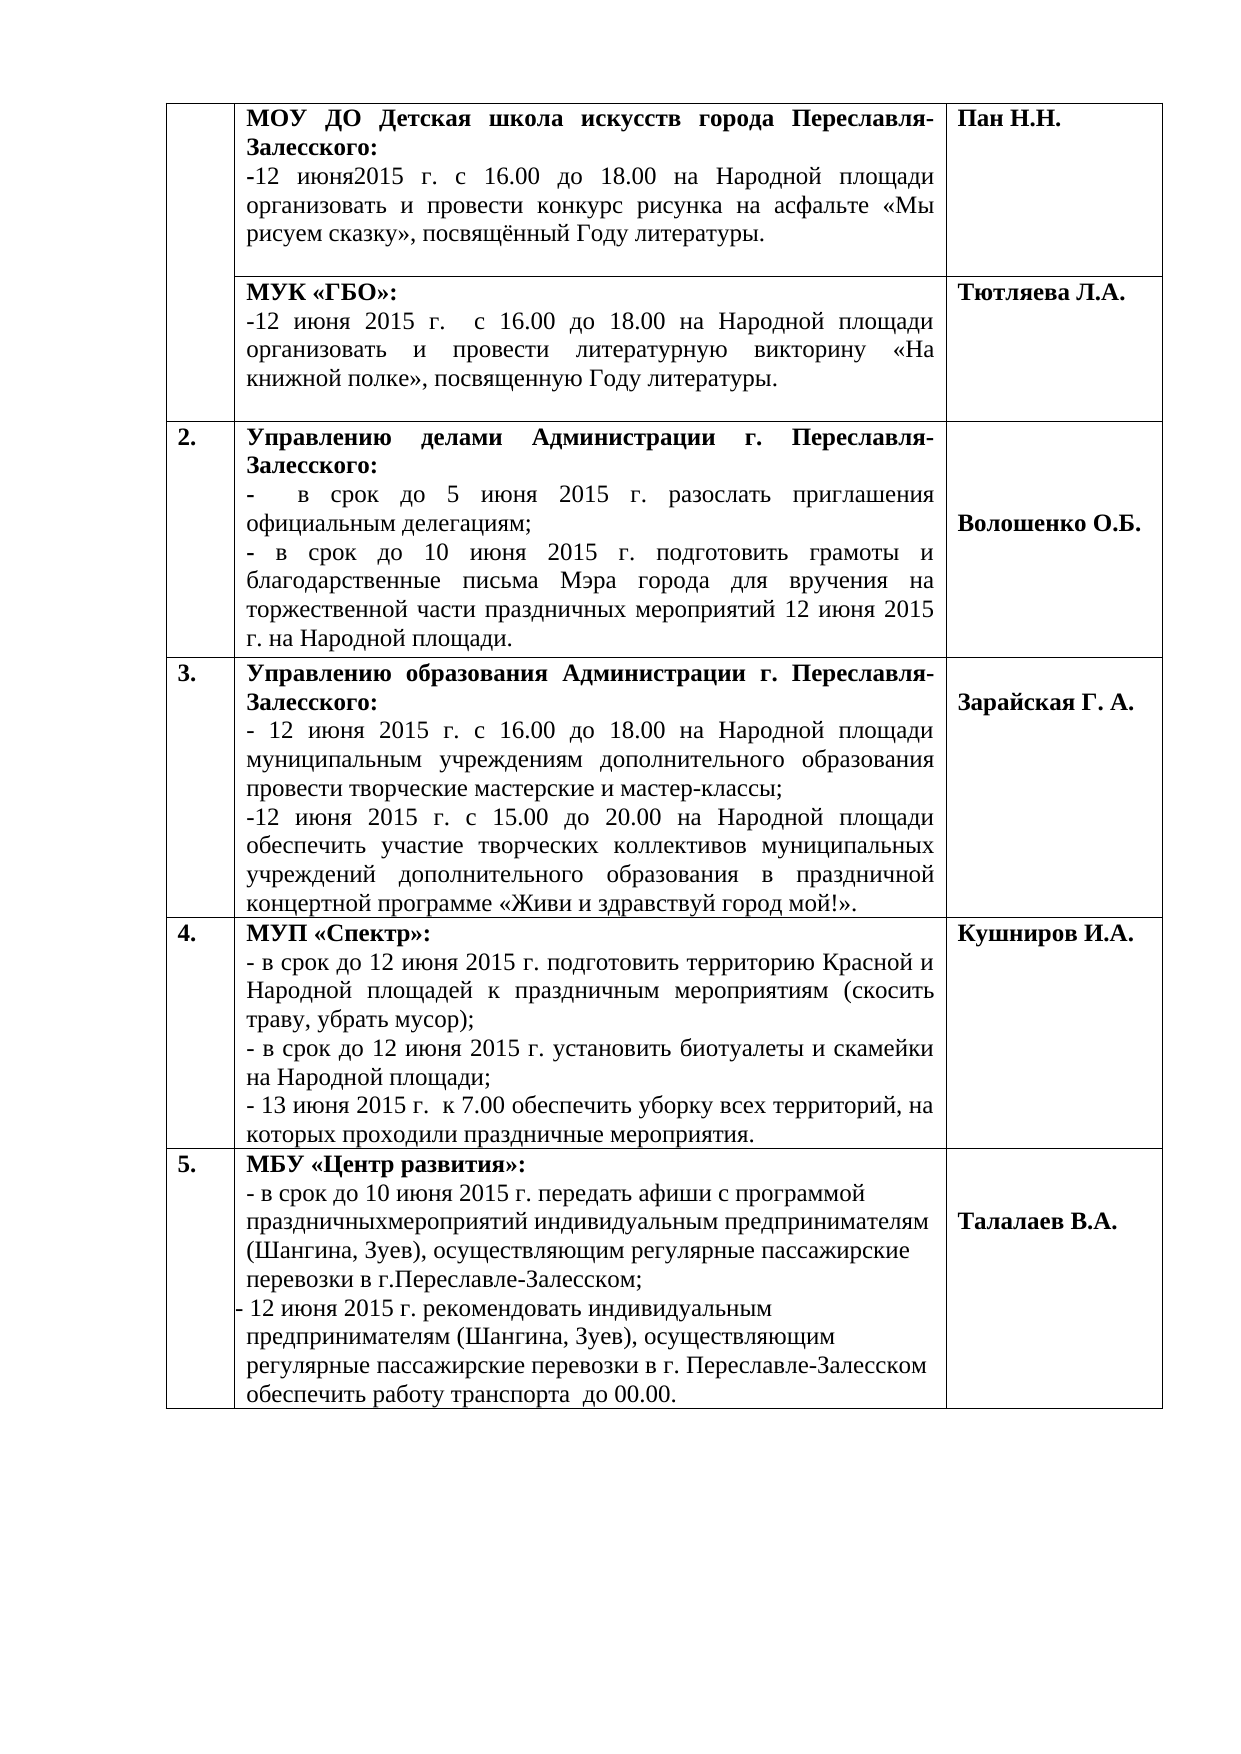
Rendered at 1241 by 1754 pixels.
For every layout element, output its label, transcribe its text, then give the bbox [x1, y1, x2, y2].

table_cell 3. [167, 658, 234, 917]
table_cell 2. [167, 422, 234, 657]
table_cell МОУ ДО Детская школа искусств города Переславля-Залесского: -12 июня2015 г. с 16.00 до 18.00 на Народной площади организовать и провести конкурс рисунка на асфальте «Мы рисуем сказку», посвящённый Году литературы. [235, 104, 946, 276]
table_cell МУК «ГБО»: -12 июня 2015 г. с 16.00 до 18.00 на Народной площади организовать и провести литературную викторину «На книжной полке», посвященную Году литературы. [235, 277, 946, 421]
table_cell Пан Н.Н. [947, 104, 1162, 276]
table_cell Зарайская Г. А. [947, 658, 1162, 917]
table_cell Волошенко О.Б. [947, 422, 1162, 657]
table_cell Управлению делами Администрации г. Переславля-Залесского: - в срок до 5 июня 2015 г. разослать приглашения официальным делегациям; - в срок до 10 июня 2015 г. подготовить грамоты и благодарственные письма Мэра города для вручения на торжественной части праздничных мероприятий 12 июня 2015 г. на Народной площади. [235, 422, 946, 657]
table_cell МУП «Спектр»: - в срок до 12 июня 2015 г. подготовить территорию Красной и Народной площадей к праздничным мероприятиям (скосить траву, убрать мусор); - в срок до 12 июня 2015 г. установить биотуалеты и скамейки на Народной площади; - 13 июня 2015 г. к 7.00 обеспечить уборку всех территорий, на которых проходили праздничные мероприятия. [235, 918, 946, 1148]
table_cell Управлению образования Администрации г. Переславля-Залесского: - 12 июня 2015 г. с 16.00 до 18.00 на Народной площади муниципальным учреждениям дополнительного образования провести творческие мастерские и мастер-классы; -12 июня 2015 г. с 15.00 до 20.00 на Народной площади обеспечить участие творческих коллективов муниципальных учреждений дополнительного образования в праздничной концертной программе «Живи и здравствуй город мой!». [235, 658, 946, 917]
table_cell Талалаев В.А. [947, 1149, 1162, 1408]
table_cell 4. [167, 918, 234, 1148]
table_cell Тютляева Л.А. [947, 277, 1162, 421]
table_cell Кушниров И.А. [947, 918, 1162, 1148]
table_cell МБУ «Центр развития»: - в срок до 10 июня 2015 г. передать афиши с программой праздничныхмероприятий индивидуальным предпринимателям (Шангина, Зуев), осуществляющим регулярные пассажирские перевозки в г.Переславле-Залесском; - 12 июня 2015 г. рекомендовать индивидуальным предпринимателям (Шангина, Зуев), осуществляющим регулярные пассажирские перевозки в г. Переславле-Залесском обеспечить работу транспорта до 00.00. [235, 1149, 946, 1408]
table_cell 5. [167, 1149, 234, 1408]
